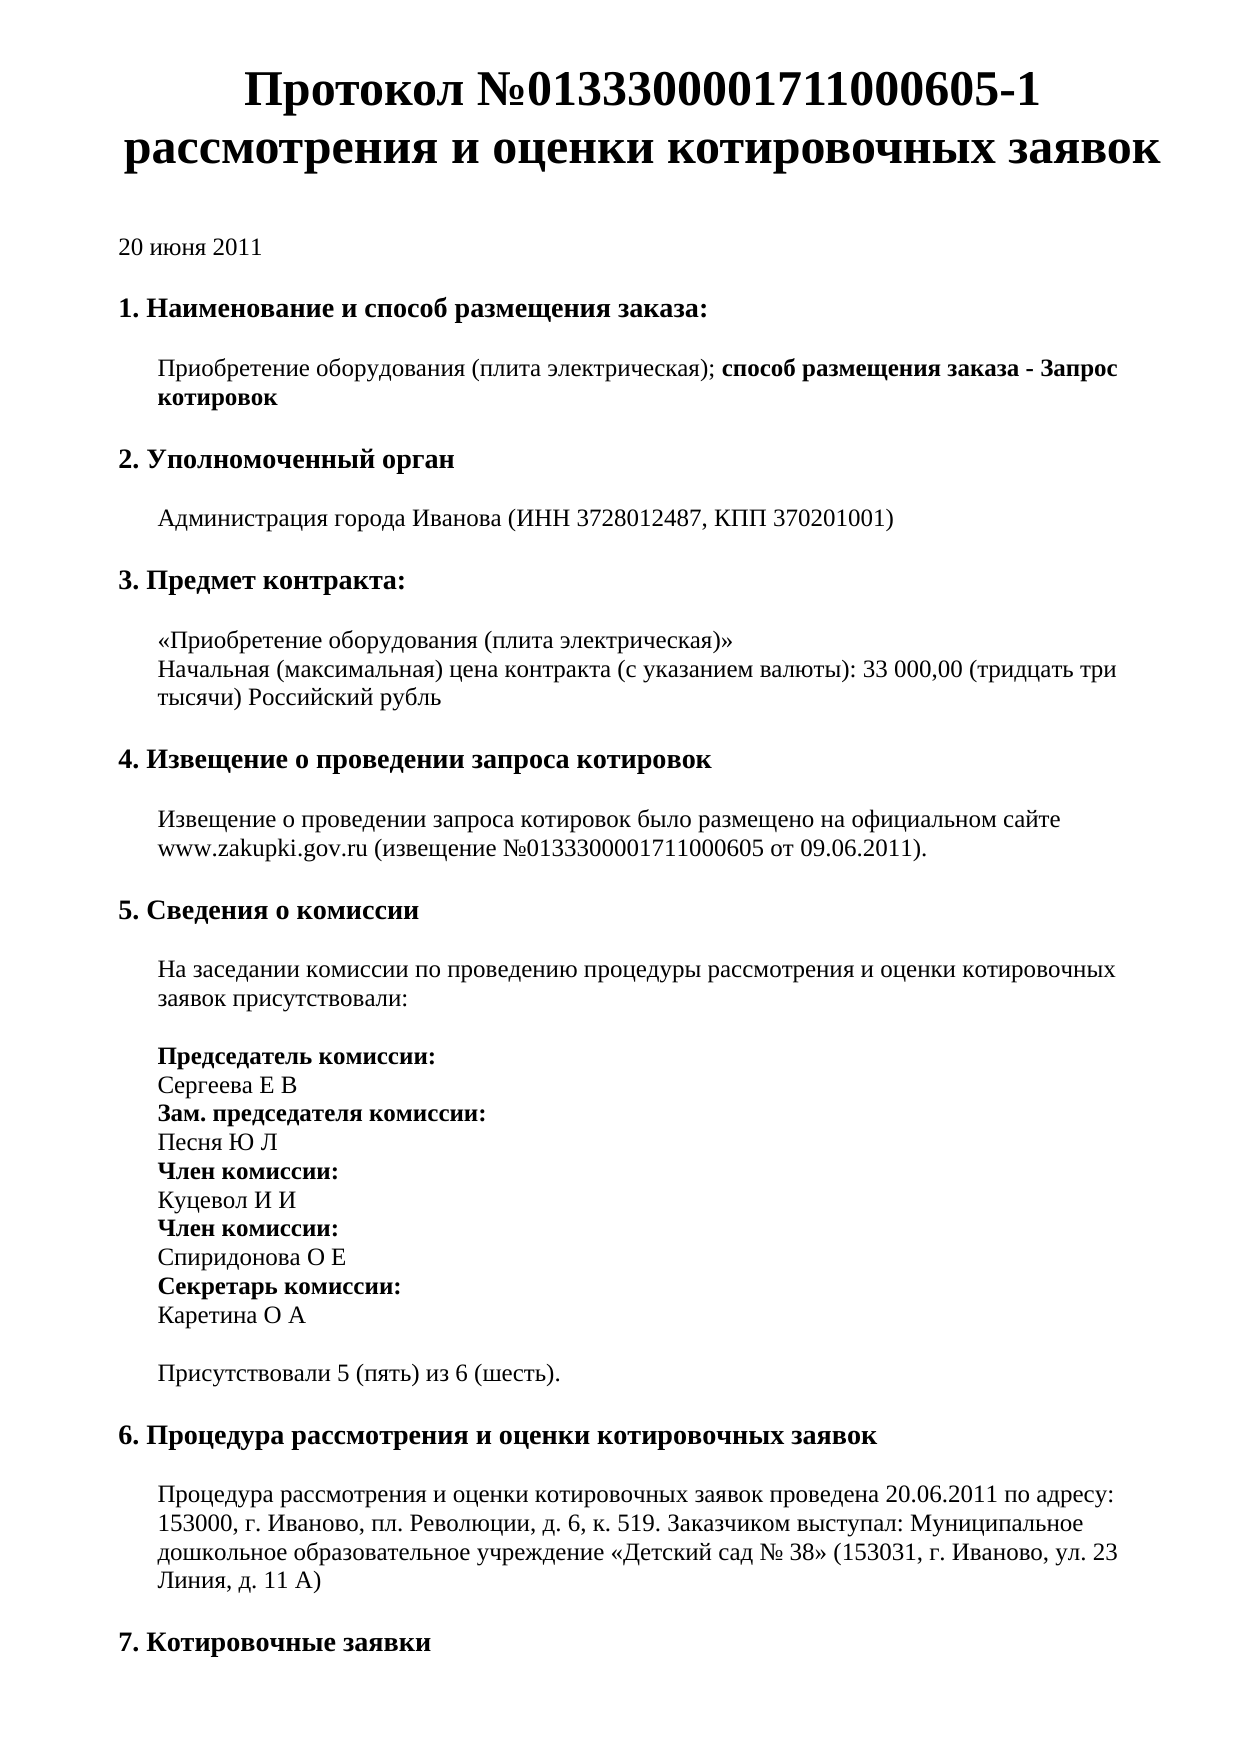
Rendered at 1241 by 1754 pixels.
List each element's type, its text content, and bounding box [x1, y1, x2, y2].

text Председатель комиссии: Сергеева Е В [157, 1041, 1167, 1098]
text 5. Сведения о комиссии [118, 893, 1167, 925]
text Зам. председателя комиссии: Песня Ю Л [157, 1098, 1167, 1156]
text Приобретение оборудования (плита электрическая); способ размещения заказа - Запрос котировок [157, 353, 1167, 411]
text Секретарь комиссии: Каретина О А [157, 1271, 1167, 1328]
text Процедура рассмотрения и оценки котировочных заявок проведена 20.06.2011 по адресу: 153000, г. Иваново, пл. Революции, д. 6, к. 519. Заказчиком выступал: Муниципальное дошкольное образовательное учреждение «Детский сад № 38» (153031, г. Иваново, ул. 23 Линия, д. 11 А) [157, 1479, 1167, 1594]
text Администрация города Иванова (ИНН 3728012487, КПП 370201001) [157, 503, 1167, 532]
text 3. Предмет контракта: [118, 563, 1167, 596]
text 20 июня 2011 [118, 203, 1167, 260]
text Присутствовали 5 (пять) из 6 (шесть). [157, 1358, 1167, 1386]
text «Приобретение оборудования (плита электрическая)» Начальная (максимальная) цена контракта (с указанием валюты): 33 000,00 (тридцать три тысячи) Российский рубль [157, 625, 1167, 711]
text 2. Уполномоченный орган [118, 442, 1167, 474]
text 7. Котировочные заявки [118, 1626, 1167, 1658]
text 6. Процедура рассмотрения и оценки котировочных заявок [118, 1418, 1167, 1450]
text 4. Извещение о проведении запроса котировок [118, 742, 1167, 775]
text Извещение о проведении запроса котировок было размещено на официальном сайте www.zakupki.gov.ru (извещение №0133300001711000605 от 09.06.2011). [157, 804, 1167, 862]
text Протокол №0133300001711000605-1 [118, 59, 1167, 117]
text Член комиссии: Спиридонова О Е [157, 1213, 1167, 1271]
text рассмотрения и оценки котировочных заявок [118, 117, 1167, 174]
text 1. Наименование и способ размещения заказа: [118, 292, 1167, 324]
text Член комиссии: Куцевол И И [157, 1156, 1167, 1213]
text На заседании комиссии по проведению процедуры рассмотрения и оценки котировочных заявок присутствовали: [157, 954, 1167, 1012]
